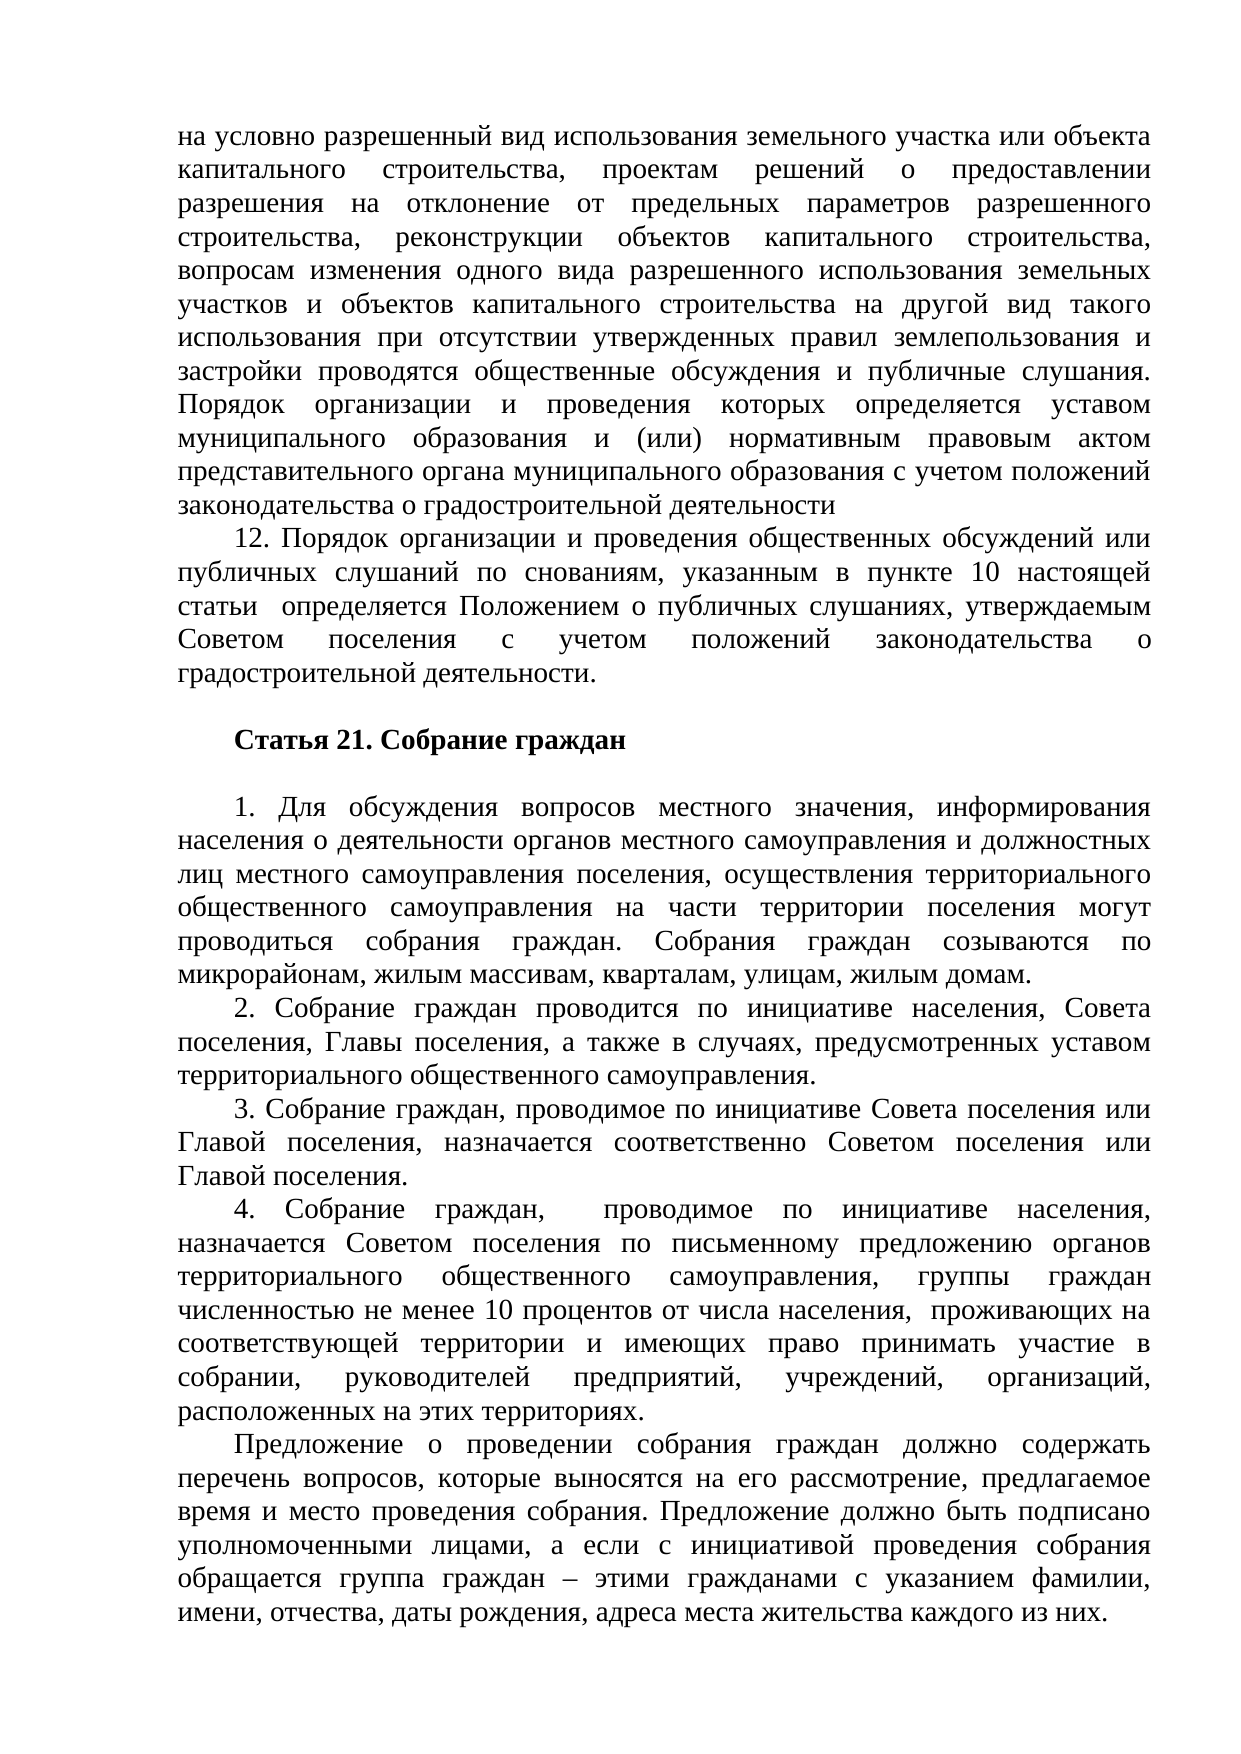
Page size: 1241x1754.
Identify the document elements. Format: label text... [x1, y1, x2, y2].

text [177, 118, 1152, 521]
text 1. Для обсуждения вопросов местного значения, информирования населения о деятельности органов местного самоуправления и должностных лиц местного самоуправления поселения, осуществления территориального общественного самоуправления на части территории поселения могут проводиться собрания граждан. Собрания граждан созываются по микрорайонам, жилым массивам, кварталам, улицам, жилым домам. [177, 789, 1152, 990]
text 4. Собрание граждан, проводимое по инициативе населения, назначается Советом поселения по письменному предложению органов территориального общественного самоуправления, группы граждан численностью не менее 10 процентов от числа населения, проживающих на соответствующей территории и имеющих право принимать участие в собрании, руководителей предприятий, учреждений, организаций, расположенных на этих территориях. [177, 1191, 1152, 1426]
text 3. Собрание граждан, проводимое по инициативе Совета поселения или Главой поселения, назначается соответственно Советом поселения или Главой поселения. [177, 1091, 1152, 1191]
text Предложение о проведении собрания граждан должно содержать перечень вопросов, которые выносятся на его рассмотрение, предлагаемое время и место проведения собрания. Предложение должно быть подписано уполномоченными лицами, а если с инициативой проведения собрания обращается группа граждан – этими гражданами с указанием фамилии, имени, отчества, даты рождения, адреса места жительства каждого из них. [177, 1426, 1152, 1627]
text 12. Порядок организации и проведения общественных обсуждений или публичных слушаний по снованиям, указанным в пункте 10 настоящей статьи определяется Положением о публичных слушаниях, утверждаемым Советом поселения с учетом положений законодательства о градостроительной деятельности. [177, 521, 1152, 688]
text Статья 21. Собрание граждан [177, 722, 1152, 755]
text 2. Собрание граждан проводится по инициативе населения, Совета поселения, Главы поселения, а также в случаях, предусмотренных уставом территориального общественного самоуправления. [177, 990, 1152, 1091]
